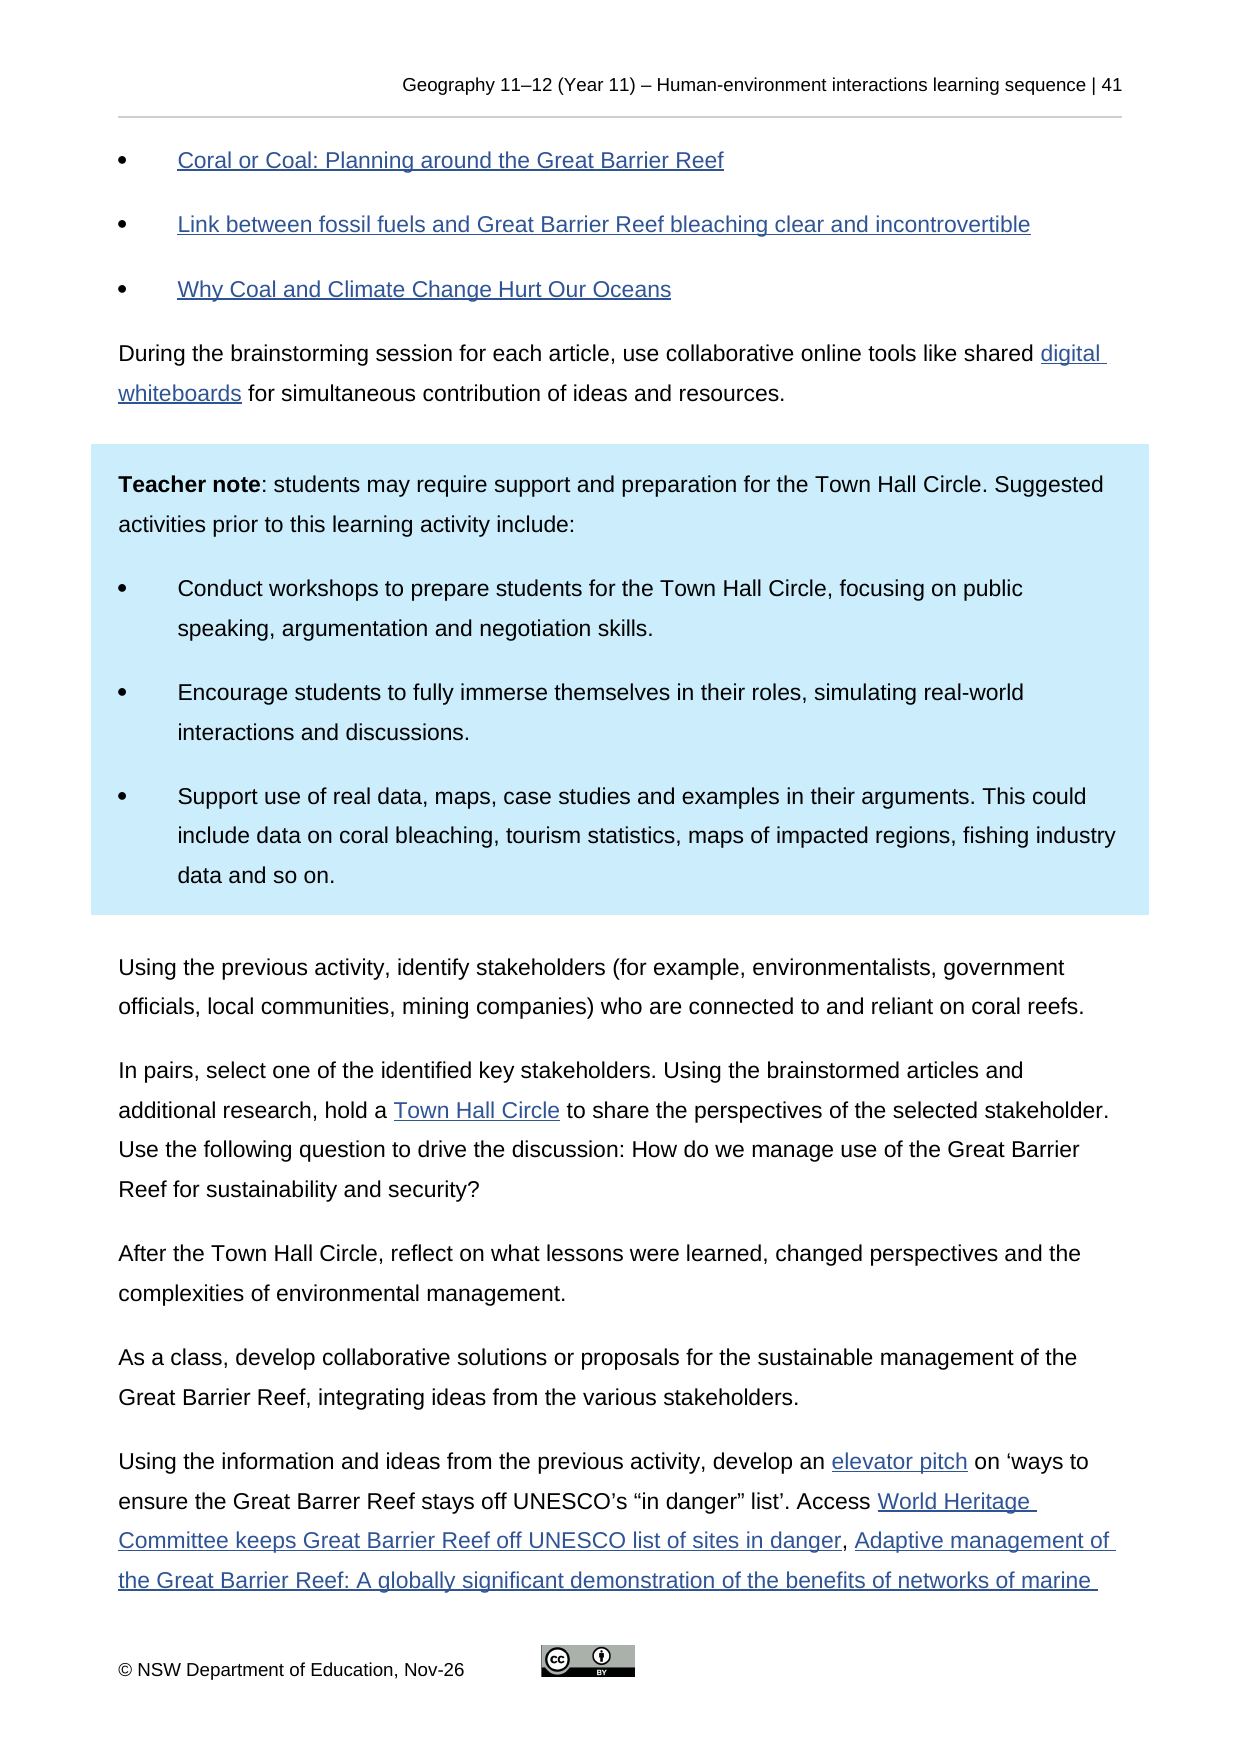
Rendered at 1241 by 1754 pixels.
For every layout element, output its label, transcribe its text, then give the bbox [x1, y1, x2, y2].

list Coral or Coal: Planning around the Great Barrier Reef [118, 147, 1122, 173]
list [118, 1448, 1122, 1593]
list Support use of real data, maps, case studies and examples in their arguments. This could include data on coral bleaching, tourism statistics, maps of impacted regions, fishing industry data and so on. [97, 756, 1143, 909]
text In pairs, select one of the identified key stakeholders. Using the brainstormed articles and additional research, hold a Town Hall Circle to share the perspectives of the selected stakeholder. Use the following question to drive the discussion: How do we manage use of the Great Barrier Reef for sustainability and security? [118, 1057, 1122, 1202]
text Using the previous activity, identify stakeholders (for example, environmentalists, government officials, local communities, mining companies) who are connected to and reliant on coral reefs. [118, 953, 1122, 1019]
list As a class, develop collaborative solutions or proposals for the sustainable management of the Great Barrier Reef, integrating ideas from the various stakeholders. [118, 1344, 1122, 1410]
list Why Coal and Climate Change Hurt Our Oceans [118, 276, 1122, 302]
text After the Town Hall Circle, reflect on what lessons were learned, changed perspectives and the complexities of environmental management. [118, 1240, 1122, 1306]
text Teacher note: students may require support and preparation for the Town Hall Circle. Suggested activities prior to this learning activity include: [97, 450, 1143, 537]
picture [541, 1645, 635, 1677]
text During the brainstorming session for each article, use collaborative online tools like shared digital whiteboards for simultaneous contribution of ideas and resources. [118, 340, 1122, 406]
list Conduct workshops to prepare students for the Town Hall Circle, focusing on public speaking, argumentation and negotiation skills. [97, 548, 1143, 641]
list Encourage students to fully immerse themselves in their roles, simulating real-world interactions and discussions. [97, 652, 1143, 745]
list Link between fossil fuels and Great Barrier Reef bleaching clear and incontrovertible [118, 211, 1122, 237]
